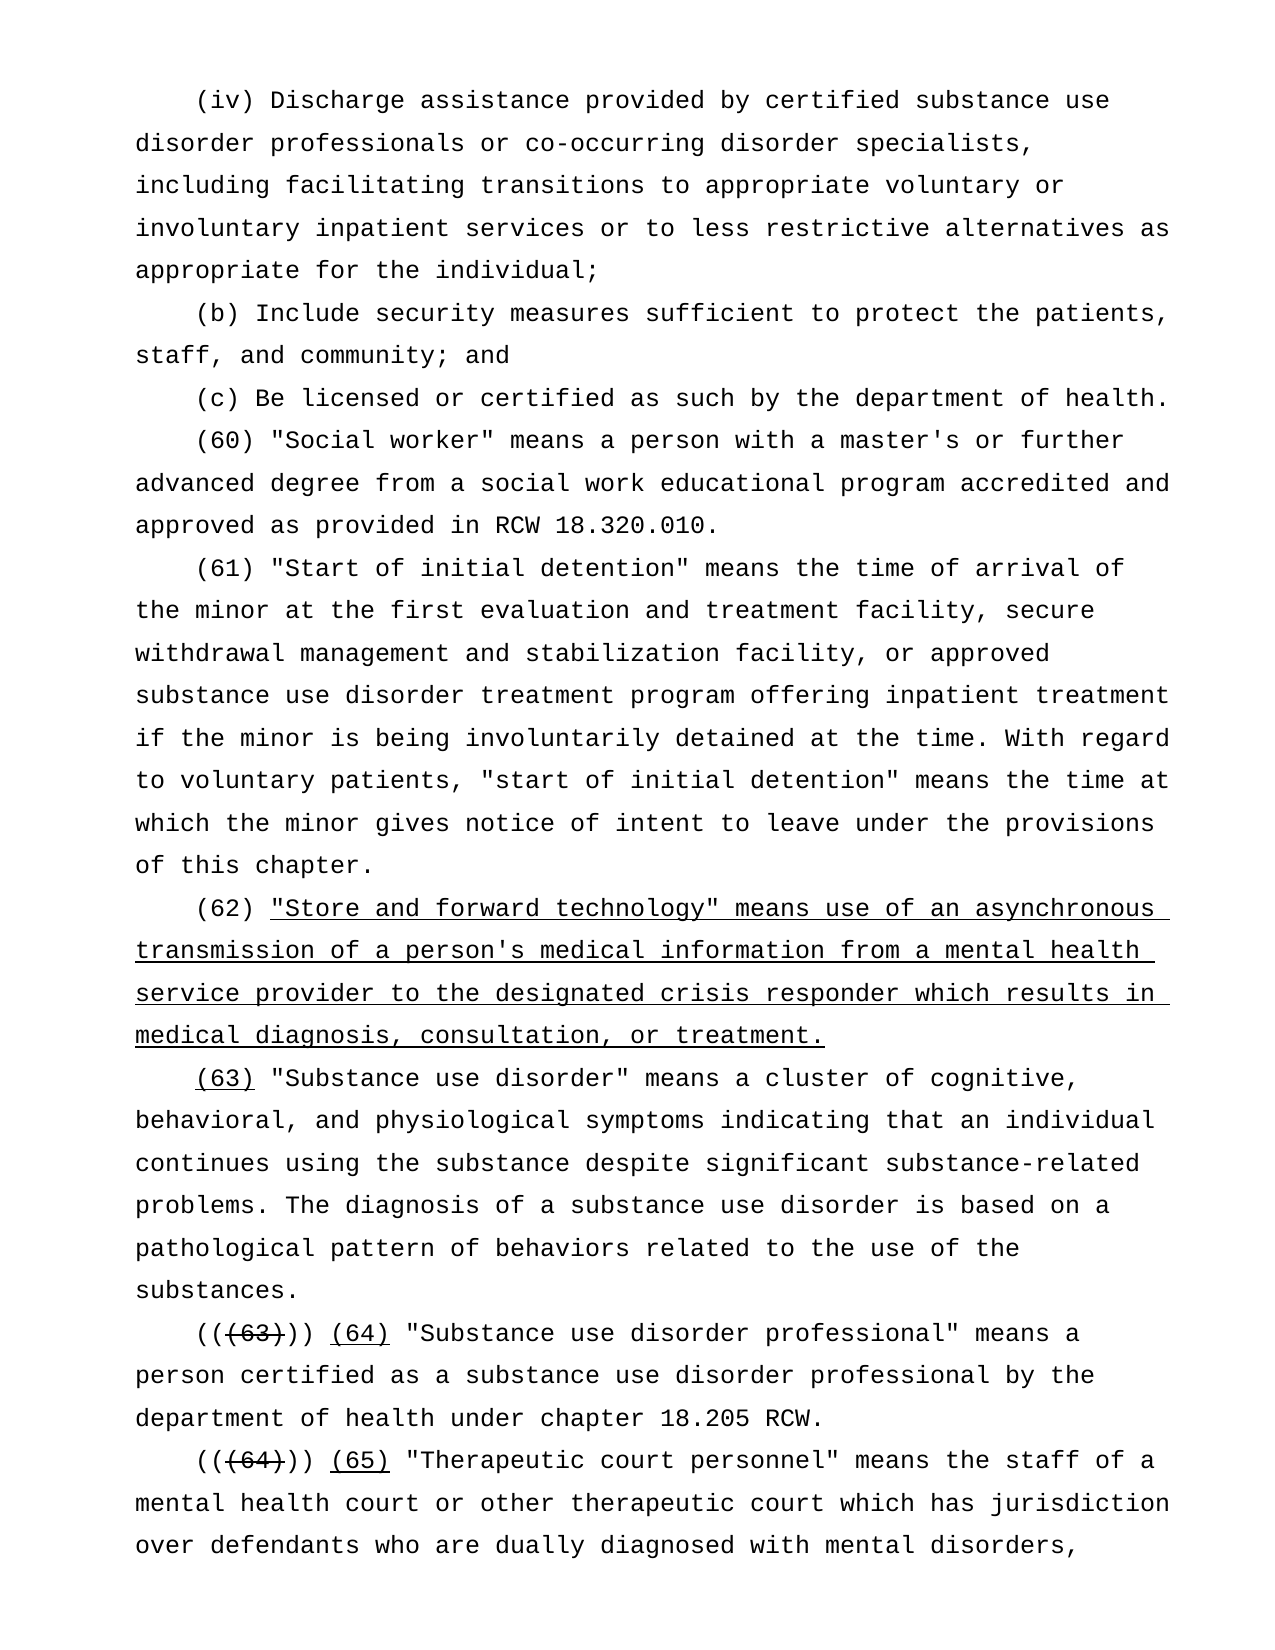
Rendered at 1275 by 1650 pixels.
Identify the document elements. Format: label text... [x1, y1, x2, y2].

text (((63))) (64) "Substance use disorder professional" means a person certified as a substance use disorder professional by the department of health under chapter 18.205 RCW. [135, 1307, 1170, 1435]
text (b) Include security measures sufficient to protect the patients, staff, and community; and [135, 287, 1170, 372]
text (iv) Discharge assistance provided by certified substance use disorder professionals or co-occurring disorder specialists, including facilitating transitions to appropriate voluntary or involuntary inpatient services or to less restrictive alternatives as appropriate for the individual; [135, 75, 1170, 287]
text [135, 1435, 1170, 1562]
text (60) "Social worker" means a person with a master's or further advanced degree from a social work educational program accredited and approved as provided in RCW 18.320.010. [135, 415, 1170, 542]
text (61) "Start of initial detention" means the time of arrival of the minor at the first evaluation and treatment facility, secure withdrawal management and stabilization facility, or approved substance use disorder treatment program offering inpatient treatment if the minor is being involuntarily detained at the time. With regard to voluntary patients, "start of initial detention" means the time at which the minor gives notice of intent to leave under the provisions of this chapter. [135, 542, 1170, 882]
text (c) Be licensed or certified as such by the department of health. [135, 372, 1170, 415]
text (62) "Store and forward technology" means use of an asynchronous transmission of a person's medical information from a mental health service provider to the designated crisis responder which results in medical diagnosis, consultation, or treatment. [135, 882, 1170, 1004]
text (62) "Store and forward technology" means use of an asynchronous transmission of a person's medical information from a mental health service provider to the designated crisis responder which results in medical diagnosis, consultation, or treatment. [135, 1005, 1170, 1052]
text (63) "Substance use disorder" means a cluster of cognitive, behavioral, and physiological symptoms indicating that an individual continues using the substance despite significant substance-related problems. The diagnosis of a substance use disorder is based on a pathological pattern of behaviors related to the use of the substances. [135, 1052, 1170, 1307]
